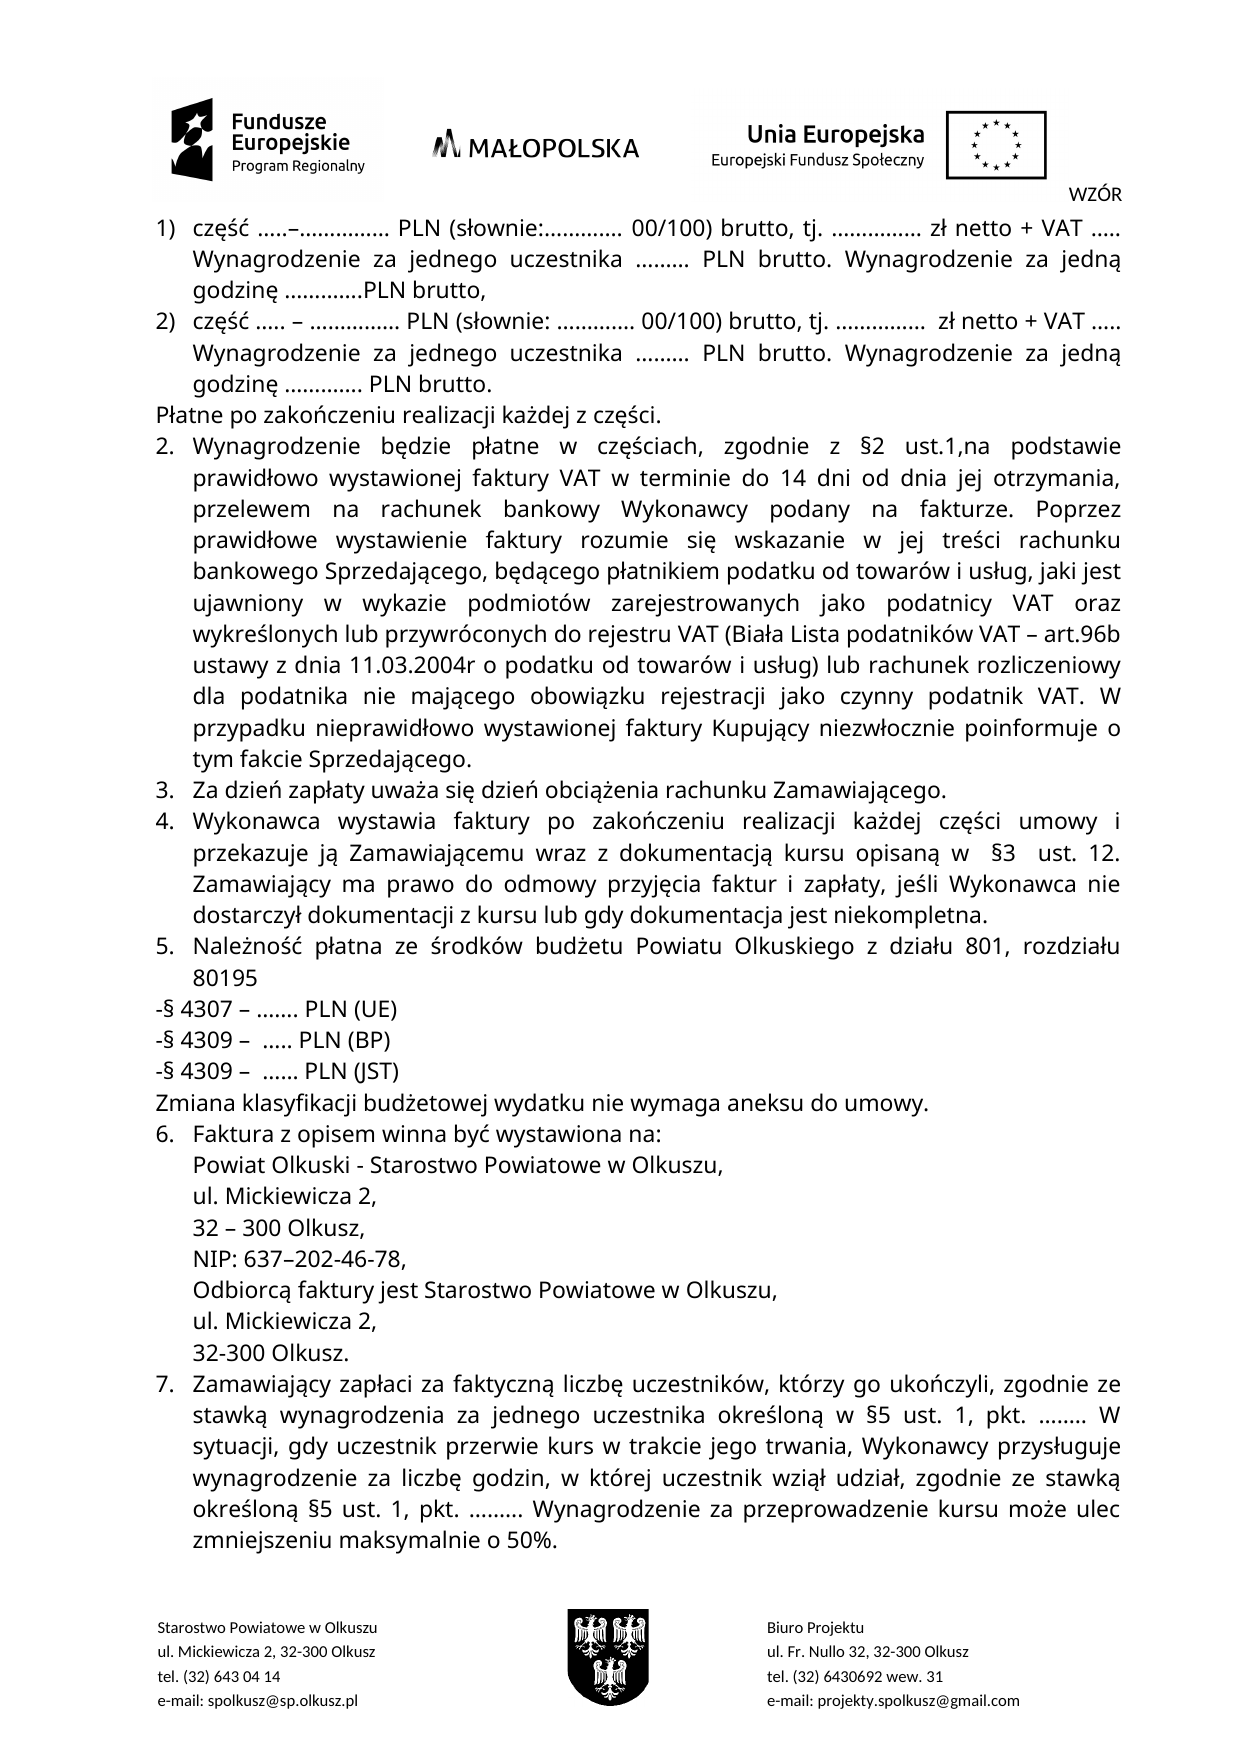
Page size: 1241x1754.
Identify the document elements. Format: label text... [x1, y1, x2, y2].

text 4. Wykonawca wystawia faktury po zakończeniu realizacji każdej części umowy i przekazuje ją Zamawiającemu wraz z dokumentacją kursu opisaną w §3 ust. 12. Zamawiający ma prawo do odmowy przyjęcia faktur i zapłaty, jeśli Wykonawca nie dostarczył dokumentacji z kursu lub gdy dokumentacja jest niekompletna. [155, 805, 1122, 930]
picture [151, 77, 1069, 202]
text 1) część …..–…………… PLN (słownie:…………. 00/100) brutto, tj. …………… zł netto + VAT ….. Wynagrodzenie za jednego uczestnika ……… PLN brutto. Wynagrodzenie za jedną godzinę ………….PLN brutto, [155, 212, 1122, 305]
text -§ 4309 – …… PLN (JST) [155, 1055, 1122, 1087]
text Płatne po zakończeniu realizacji każdej z części. [155, 399, 1122, 430]
text -§ 4309 – ….. PLN (BP) [155, 1024, 1122, 1055]
text -§ 4307 – ……. PLN (UE) [155, 993, 1122, 1024]
text 5. Należność płatna ze środków budżetu Powiatu Olkuskiego z działu 801, rozdziału 80195 [155, 930, 1122, 993]
text 2. Wynagrodzenie będzie płatne w częściach, zgodnie z §2 ust.1,na podstawie prawidłowo wystawionej faktury VAT w terminie do 14 dni od dnia jej otrzymania, przelewem na rachunek bankowy Wykonawcy podany na fakturze. Poprzez prawidłowe wystawienie faktury rozumie się wskazanie w jej treści rachunku bankowego Sprzedającego, będącego płatnikiem podatku od towarów i usług, jaki jest ujawniony w wykazie podmiotów zarejestrowanych jako podatnicy VAT oraz wykreślonych lub przywróconych do rejestru VAT (Biała Lista podatników VAT – art.96b ustawy z dnia 11.03.2004r o podatku od towarów i usług) lub rachunek rozliczeniowy dla podatnika nie mającego obowiązku rejestracji jako czynny podatnik VAT. W przypadku nieprawidłowo wystawionej faktury Kupujący niezwłocznie poinformuje o tym fakcie Sprzedającego. [155, 430, 1122, 774]
picture [567, 1609, 649, 1707]
text 6. Faktura z opisem winna być wystawiona na: Powiat Olkuski - Starostwo Powiatowe w Olkuszu, ul. Mickiewicza 2, 32 – 300 Olkusz, NIP: 637–202-46-78, Odbiorcą faktury jest Starostwo Powiatowe w Olkuszu, ul. Mickiewicza 2, 32-300 Olkusz. [155, 1118, 1122, 1368]
text 7. Zamawiający zapłaci za faktyczną liczbę uczestników, którzy go ukończyli, zgodnie ze stawką wynagrodzenia za jednego uczestnika określoną w §5 ust. 1, pkt. …….. W sytuacji, gdy uczestnik przerwie kurs w trakcie jego trwania, Wykonawcy przysługuje wynagrodzenie za liczbę godzin, w której uczestnik wziął udział, zgodnie ze stawką określoną §5 ust. 1, pkt. ……... Wynagrodzenie za przeprowadzenie kursu może ulec zmniejszeniu maksymalnie o 50%. [155, 1368, 1122, 1555]
text 3. Za dzień zapłaty uważa się dzień obciążenia rachunku Zamawiającego. [155, 774, 1122, 805]
text 2) część ….. – …………… PLN (słownie: …………. 00/100) brutto, tj. …………… zł netto + VAT ….. Wynagrodzenie za jednego uczestnika ……… PLN brutto. Wynagrodzenie za jedną godzinę …………. PLN brutto. [155, 305, 1122, 399]
text Zmiana klasyfikacji budżetowej wydatku nie wymaga aneksu do umowy. [155, 1087, 1122, 1118]
